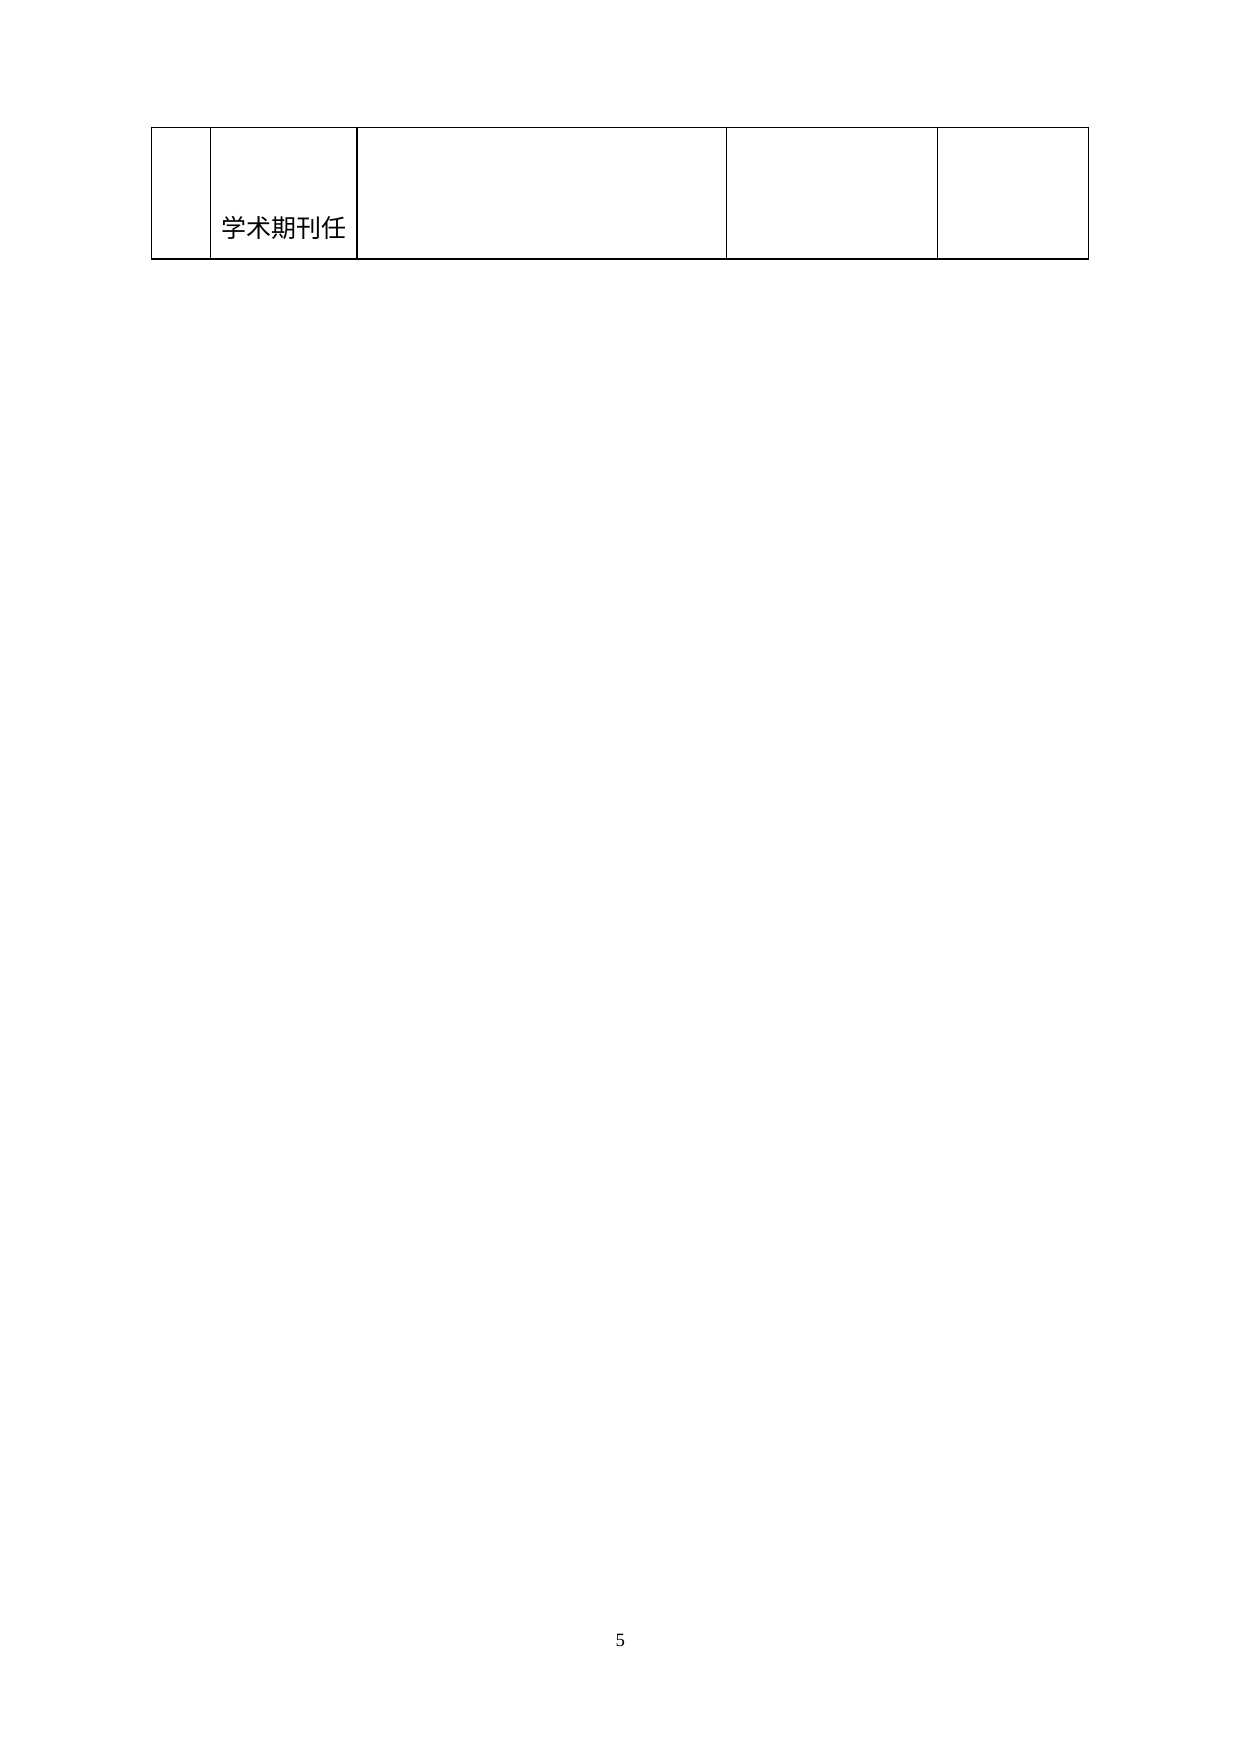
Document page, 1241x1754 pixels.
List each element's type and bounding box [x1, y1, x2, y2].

table_cell [727, 128, 937, 258]
table_cell [358, 128, 726, 258]
table_cell [938, 128, 1088, 258]
